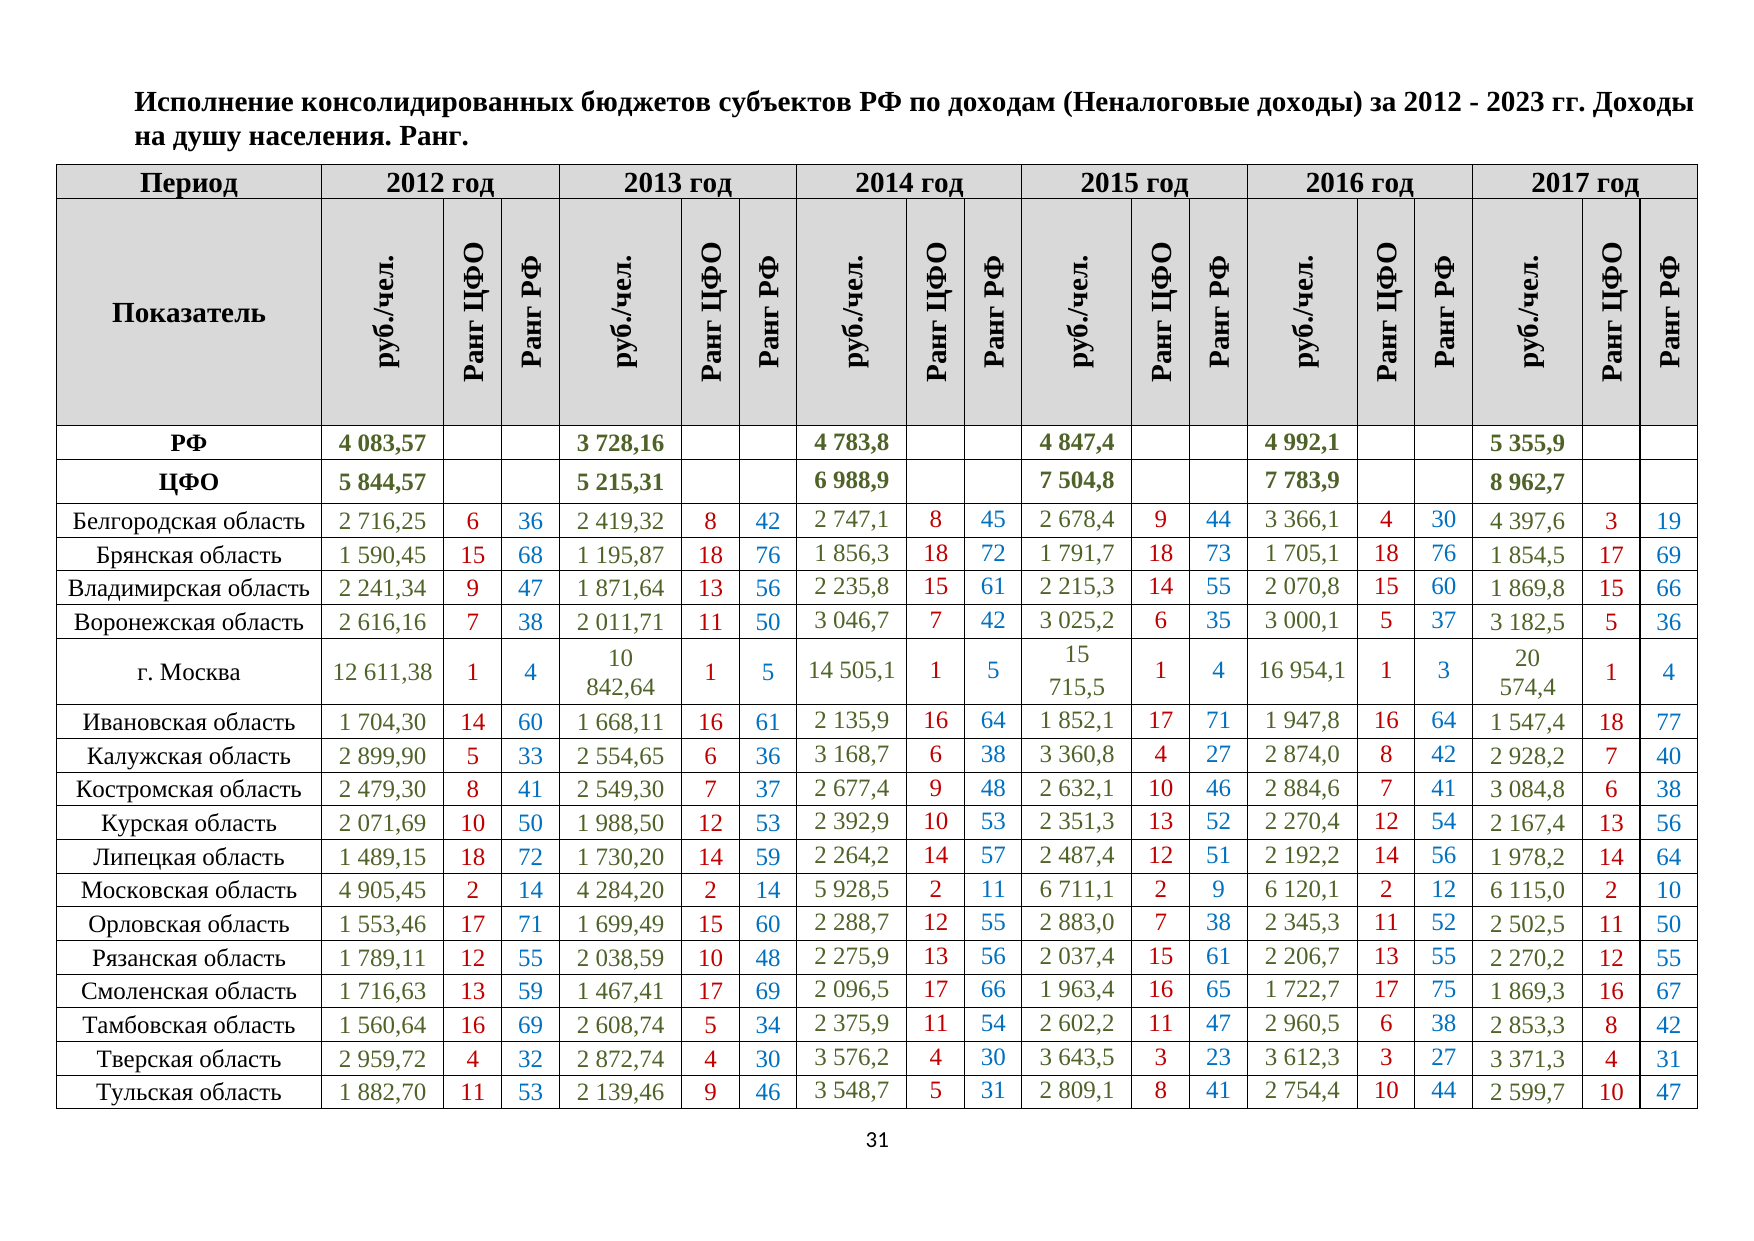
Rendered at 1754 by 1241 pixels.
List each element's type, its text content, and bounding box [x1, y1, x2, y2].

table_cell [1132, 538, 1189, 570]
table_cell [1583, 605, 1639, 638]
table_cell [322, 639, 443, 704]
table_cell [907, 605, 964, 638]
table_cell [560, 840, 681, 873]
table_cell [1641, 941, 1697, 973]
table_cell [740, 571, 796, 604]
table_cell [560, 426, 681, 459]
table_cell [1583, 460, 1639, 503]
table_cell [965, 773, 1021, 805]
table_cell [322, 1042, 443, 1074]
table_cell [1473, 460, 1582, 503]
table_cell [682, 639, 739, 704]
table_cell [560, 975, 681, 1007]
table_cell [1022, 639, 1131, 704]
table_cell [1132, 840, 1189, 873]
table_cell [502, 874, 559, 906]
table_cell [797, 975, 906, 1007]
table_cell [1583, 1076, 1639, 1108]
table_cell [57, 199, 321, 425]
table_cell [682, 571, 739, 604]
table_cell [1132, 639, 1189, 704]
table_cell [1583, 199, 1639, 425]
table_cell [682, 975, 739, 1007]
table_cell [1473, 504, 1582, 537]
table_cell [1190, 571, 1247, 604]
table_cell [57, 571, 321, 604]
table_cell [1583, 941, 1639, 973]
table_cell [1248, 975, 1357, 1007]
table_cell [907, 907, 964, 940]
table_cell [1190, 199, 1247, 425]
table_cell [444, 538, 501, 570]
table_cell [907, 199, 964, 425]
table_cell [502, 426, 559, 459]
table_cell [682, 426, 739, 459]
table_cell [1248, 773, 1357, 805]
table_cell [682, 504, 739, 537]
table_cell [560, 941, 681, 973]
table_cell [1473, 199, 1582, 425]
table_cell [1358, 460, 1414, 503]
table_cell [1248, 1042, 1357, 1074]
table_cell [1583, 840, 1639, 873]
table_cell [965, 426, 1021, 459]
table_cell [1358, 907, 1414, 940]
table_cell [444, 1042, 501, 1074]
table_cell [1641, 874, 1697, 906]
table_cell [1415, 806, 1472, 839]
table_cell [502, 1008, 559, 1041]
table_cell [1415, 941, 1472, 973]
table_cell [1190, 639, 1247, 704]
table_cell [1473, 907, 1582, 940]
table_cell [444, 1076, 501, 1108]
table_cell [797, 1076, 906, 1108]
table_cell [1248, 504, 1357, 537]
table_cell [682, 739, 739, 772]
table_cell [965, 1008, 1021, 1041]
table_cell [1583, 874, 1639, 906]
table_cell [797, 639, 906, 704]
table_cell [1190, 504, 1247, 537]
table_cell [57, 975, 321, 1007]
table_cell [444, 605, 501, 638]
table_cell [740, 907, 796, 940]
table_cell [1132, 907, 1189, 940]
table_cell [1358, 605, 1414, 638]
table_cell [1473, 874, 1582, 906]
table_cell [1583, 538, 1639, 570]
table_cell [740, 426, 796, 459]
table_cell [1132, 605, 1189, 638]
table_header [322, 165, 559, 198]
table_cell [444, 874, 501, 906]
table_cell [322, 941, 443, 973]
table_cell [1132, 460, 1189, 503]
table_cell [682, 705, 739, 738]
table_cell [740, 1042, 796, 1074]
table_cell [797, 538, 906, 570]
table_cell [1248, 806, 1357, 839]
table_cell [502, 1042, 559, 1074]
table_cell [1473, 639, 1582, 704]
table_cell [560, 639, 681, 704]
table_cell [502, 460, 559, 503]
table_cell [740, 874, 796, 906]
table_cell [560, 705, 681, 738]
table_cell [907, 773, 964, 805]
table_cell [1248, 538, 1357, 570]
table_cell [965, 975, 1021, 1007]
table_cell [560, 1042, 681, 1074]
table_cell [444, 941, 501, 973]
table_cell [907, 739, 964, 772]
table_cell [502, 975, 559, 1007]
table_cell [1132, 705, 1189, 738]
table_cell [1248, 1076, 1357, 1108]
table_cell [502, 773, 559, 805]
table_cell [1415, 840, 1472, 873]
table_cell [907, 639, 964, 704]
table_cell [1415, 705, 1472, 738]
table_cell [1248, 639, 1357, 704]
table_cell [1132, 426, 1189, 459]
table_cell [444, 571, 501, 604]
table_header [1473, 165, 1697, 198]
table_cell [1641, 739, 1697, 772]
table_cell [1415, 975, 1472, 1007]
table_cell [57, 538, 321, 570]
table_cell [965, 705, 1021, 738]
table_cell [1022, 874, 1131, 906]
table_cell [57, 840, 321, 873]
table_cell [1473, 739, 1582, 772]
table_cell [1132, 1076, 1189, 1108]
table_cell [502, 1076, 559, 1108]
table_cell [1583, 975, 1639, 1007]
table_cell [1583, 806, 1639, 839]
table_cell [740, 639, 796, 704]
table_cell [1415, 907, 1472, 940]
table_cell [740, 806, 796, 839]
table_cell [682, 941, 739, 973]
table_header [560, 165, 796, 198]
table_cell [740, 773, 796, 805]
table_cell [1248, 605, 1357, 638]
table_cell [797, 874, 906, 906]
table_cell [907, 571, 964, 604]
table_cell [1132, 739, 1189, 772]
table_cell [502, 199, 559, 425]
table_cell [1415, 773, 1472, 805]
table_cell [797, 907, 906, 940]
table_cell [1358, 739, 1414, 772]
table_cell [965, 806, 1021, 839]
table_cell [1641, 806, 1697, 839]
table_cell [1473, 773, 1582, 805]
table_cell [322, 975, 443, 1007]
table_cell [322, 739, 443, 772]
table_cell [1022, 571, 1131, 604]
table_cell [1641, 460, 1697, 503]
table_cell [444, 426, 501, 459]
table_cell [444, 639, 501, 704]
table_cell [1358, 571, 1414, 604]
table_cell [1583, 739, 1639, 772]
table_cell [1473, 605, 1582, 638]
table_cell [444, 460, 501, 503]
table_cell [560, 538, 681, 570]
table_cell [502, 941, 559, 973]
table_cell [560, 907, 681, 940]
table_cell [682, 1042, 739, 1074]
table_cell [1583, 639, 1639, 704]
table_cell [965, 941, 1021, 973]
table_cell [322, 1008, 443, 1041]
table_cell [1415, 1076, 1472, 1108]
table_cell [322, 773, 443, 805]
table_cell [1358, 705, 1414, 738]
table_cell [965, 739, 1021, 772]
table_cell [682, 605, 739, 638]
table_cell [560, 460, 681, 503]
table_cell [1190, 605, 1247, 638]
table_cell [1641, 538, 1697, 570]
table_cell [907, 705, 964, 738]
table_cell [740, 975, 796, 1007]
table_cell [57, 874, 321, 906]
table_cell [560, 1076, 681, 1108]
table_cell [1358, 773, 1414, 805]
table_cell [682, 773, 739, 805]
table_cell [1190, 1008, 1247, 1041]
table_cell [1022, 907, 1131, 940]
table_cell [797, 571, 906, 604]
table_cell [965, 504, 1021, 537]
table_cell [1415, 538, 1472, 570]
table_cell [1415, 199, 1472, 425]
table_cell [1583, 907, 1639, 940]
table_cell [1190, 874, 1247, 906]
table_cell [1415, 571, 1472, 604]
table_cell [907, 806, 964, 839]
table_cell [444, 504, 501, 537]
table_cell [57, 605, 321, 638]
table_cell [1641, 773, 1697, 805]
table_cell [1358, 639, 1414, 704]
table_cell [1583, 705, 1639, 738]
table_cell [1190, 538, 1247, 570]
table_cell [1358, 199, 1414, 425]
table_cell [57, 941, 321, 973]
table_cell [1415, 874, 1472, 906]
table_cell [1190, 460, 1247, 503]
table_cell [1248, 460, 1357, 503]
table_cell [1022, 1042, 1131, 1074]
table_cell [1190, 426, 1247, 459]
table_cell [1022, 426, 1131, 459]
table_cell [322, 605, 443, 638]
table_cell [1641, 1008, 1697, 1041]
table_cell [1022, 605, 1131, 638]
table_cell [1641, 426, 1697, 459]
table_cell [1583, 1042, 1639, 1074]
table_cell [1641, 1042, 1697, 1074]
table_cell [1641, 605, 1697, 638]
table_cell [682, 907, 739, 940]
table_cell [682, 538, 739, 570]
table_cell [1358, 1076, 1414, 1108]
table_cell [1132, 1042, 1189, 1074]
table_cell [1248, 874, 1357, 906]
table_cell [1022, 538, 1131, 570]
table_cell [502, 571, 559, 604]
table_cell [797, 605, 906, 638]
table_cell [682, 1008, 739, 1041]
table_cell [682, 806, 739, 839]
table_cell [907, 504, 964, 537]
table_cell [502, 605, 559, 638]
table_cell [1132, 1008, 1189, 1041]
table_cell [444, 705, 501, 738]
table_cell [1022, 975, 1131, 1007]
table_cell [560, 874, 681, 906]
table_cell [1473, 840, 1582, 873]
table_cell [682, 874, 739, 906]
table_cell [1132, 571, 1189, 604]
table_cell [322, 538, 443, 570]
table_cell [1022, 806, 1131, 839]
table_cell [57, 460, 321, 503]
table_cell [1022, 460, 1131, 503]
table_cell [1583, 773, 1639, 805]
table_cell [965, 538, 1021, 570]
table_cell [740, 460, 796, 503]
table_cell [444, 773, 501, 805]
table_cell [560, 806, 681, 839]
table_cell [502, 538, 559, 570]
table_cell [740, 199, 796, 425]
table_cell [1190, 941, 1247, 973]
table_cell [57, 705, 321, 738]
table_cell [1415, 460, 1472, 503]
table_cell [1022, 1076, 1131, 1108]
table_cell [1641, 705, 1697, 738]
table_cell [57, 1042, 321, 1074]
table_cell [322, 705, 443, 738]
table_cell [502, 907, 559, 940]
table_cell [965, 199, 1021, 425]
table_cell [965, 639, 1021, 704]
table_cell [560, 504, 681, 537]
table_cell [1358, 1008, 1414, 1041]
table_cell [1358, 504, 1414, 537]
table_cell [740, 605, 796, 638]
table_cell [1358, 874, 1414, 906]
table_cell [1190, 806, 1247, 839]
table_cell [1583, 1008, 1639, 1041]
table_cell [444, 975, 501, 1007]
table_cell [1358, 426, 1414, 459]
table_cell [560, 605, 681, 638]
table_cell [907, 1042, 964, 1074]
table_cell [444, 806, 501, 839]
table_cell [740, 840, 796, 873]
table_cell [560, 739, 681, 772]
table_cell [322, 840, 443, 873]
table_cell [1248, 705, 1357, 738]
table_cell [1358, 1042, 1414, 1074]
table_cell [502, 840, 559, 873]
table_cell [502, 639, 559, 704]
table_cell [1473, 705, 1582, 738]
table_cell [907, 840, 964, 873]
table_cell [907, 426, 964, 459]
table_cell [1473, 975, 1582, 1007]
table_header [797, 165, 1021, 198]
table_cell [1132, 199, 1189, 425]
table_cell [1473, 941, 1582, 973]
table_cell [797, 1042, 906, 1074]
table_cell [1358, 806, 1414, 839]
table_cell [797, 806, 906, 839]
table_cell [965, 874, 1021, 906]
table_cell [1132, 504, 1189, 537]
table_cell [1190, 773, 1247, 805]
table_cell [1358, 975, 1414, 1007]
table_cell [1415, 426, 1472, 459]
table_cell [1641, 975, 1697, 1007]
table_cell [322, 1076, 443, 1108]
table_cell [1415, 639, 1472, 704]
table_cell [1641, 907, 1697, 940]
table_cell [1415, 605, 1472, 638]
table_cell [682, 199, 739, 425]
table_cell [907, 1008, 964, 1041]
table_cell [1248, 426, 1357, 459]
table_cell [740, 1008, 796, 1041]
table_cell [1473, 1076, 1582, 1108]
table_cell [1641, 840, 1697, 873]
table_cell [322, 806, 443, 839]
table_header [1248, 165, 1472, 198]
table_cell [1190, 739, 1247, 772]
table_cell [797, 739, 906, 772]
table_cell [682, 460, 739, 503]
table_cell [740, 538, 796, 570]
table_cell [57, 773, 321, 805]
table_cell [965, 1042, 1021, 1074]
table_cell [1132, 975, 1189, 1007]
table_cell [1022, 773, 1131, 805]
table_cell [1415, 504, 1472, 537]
subtitle Исполнение консолидированных бюджетов субъектов РФ по доходам (Неналоговые доходы) за 2012 - 2023 гг. Доходы на душу населения. Ранг. [134, 84, 1695, 151]
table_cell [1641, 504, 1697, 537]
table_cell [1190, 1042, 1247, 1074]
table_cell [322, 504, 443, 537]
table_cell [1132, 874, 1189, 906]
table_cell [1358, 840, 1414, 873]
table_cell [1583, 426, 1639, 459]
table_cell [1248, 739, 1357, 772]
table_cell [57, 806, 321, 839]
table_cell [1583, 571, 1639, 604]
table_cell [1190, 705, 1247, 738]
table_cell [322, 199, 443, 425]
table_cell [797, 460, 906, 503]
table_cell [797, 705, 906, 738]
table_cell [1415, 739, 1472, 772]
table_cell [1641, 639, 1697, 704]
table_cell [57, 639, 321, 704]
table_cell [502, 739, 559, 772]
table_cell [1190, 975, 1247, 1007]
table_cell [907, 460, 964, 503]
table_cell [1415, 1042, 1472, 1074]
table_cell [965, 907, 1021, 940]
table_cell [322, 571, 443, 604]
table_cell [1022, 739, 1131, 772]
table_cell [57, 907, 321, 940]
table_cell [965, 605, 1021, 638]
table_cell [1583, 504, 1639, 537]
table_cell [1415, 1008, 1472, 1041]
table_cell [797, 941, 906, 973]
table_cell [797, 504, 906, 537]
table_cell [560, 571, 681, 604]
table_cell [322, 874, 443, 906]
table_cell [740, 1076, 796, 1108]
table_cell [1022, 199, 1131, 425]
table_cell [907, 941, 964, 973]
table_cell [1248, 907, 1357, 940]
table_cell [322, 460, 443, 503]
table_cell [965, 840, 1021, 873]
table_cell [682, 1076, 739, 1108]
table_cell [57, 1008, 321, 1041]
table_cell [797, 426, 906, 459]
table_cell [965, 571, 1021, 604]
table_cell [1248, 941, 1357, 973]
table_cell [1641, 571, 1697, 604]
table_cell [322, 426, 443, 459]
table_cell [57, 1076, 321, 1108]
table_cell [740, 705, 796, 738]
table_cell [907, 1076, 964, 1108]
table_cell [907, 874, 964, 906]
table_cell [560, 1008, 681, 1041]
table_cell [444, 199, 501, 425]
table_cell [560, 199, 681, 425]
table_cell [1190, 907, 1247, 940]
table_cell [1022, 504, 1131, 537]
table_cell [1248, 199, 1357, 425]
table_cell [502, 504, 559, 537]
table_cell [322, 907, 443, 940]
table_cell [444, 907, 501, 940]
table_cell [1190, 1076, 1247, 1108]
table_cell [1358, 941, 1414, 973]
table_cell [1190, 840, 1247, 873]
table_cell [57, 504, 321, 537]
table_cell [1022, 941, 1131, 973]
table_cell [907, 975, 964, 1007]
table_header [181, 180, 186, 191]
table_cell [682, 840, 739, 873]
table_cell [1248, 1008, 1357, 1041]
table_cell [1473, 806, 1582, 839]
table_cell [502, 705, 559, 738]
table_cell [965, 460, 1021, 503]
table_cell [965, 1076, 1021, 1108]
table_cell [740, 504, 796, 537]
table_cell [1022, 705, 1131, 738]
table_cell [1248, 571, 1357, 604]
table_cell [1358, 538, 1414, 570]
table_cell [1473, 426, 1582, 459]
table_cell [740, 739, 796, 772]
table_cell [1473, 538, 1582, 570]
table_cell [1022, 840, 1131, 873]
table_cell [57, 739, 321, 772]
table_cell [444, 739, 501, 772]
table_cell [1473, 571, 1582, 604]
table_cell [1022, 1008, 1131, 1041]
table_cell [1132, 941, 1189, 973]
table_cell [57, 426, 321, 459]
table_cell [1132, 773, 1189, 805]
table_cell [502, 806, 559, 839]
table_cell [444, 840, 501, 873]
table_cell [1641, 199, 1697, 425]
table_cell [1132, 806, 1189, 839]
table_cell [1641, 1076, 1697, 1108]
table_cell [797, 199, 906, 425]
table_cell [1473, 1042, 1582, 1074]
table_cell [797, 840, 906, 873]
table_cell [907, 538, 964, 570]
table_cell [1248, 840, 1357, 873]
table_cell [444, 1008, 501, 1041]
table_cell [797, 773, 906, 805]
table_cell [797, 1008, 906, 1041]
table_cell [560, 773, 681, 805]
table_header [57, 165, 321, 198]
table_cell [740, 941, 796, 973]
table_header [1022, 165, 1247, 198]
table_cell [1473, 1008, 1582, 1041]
